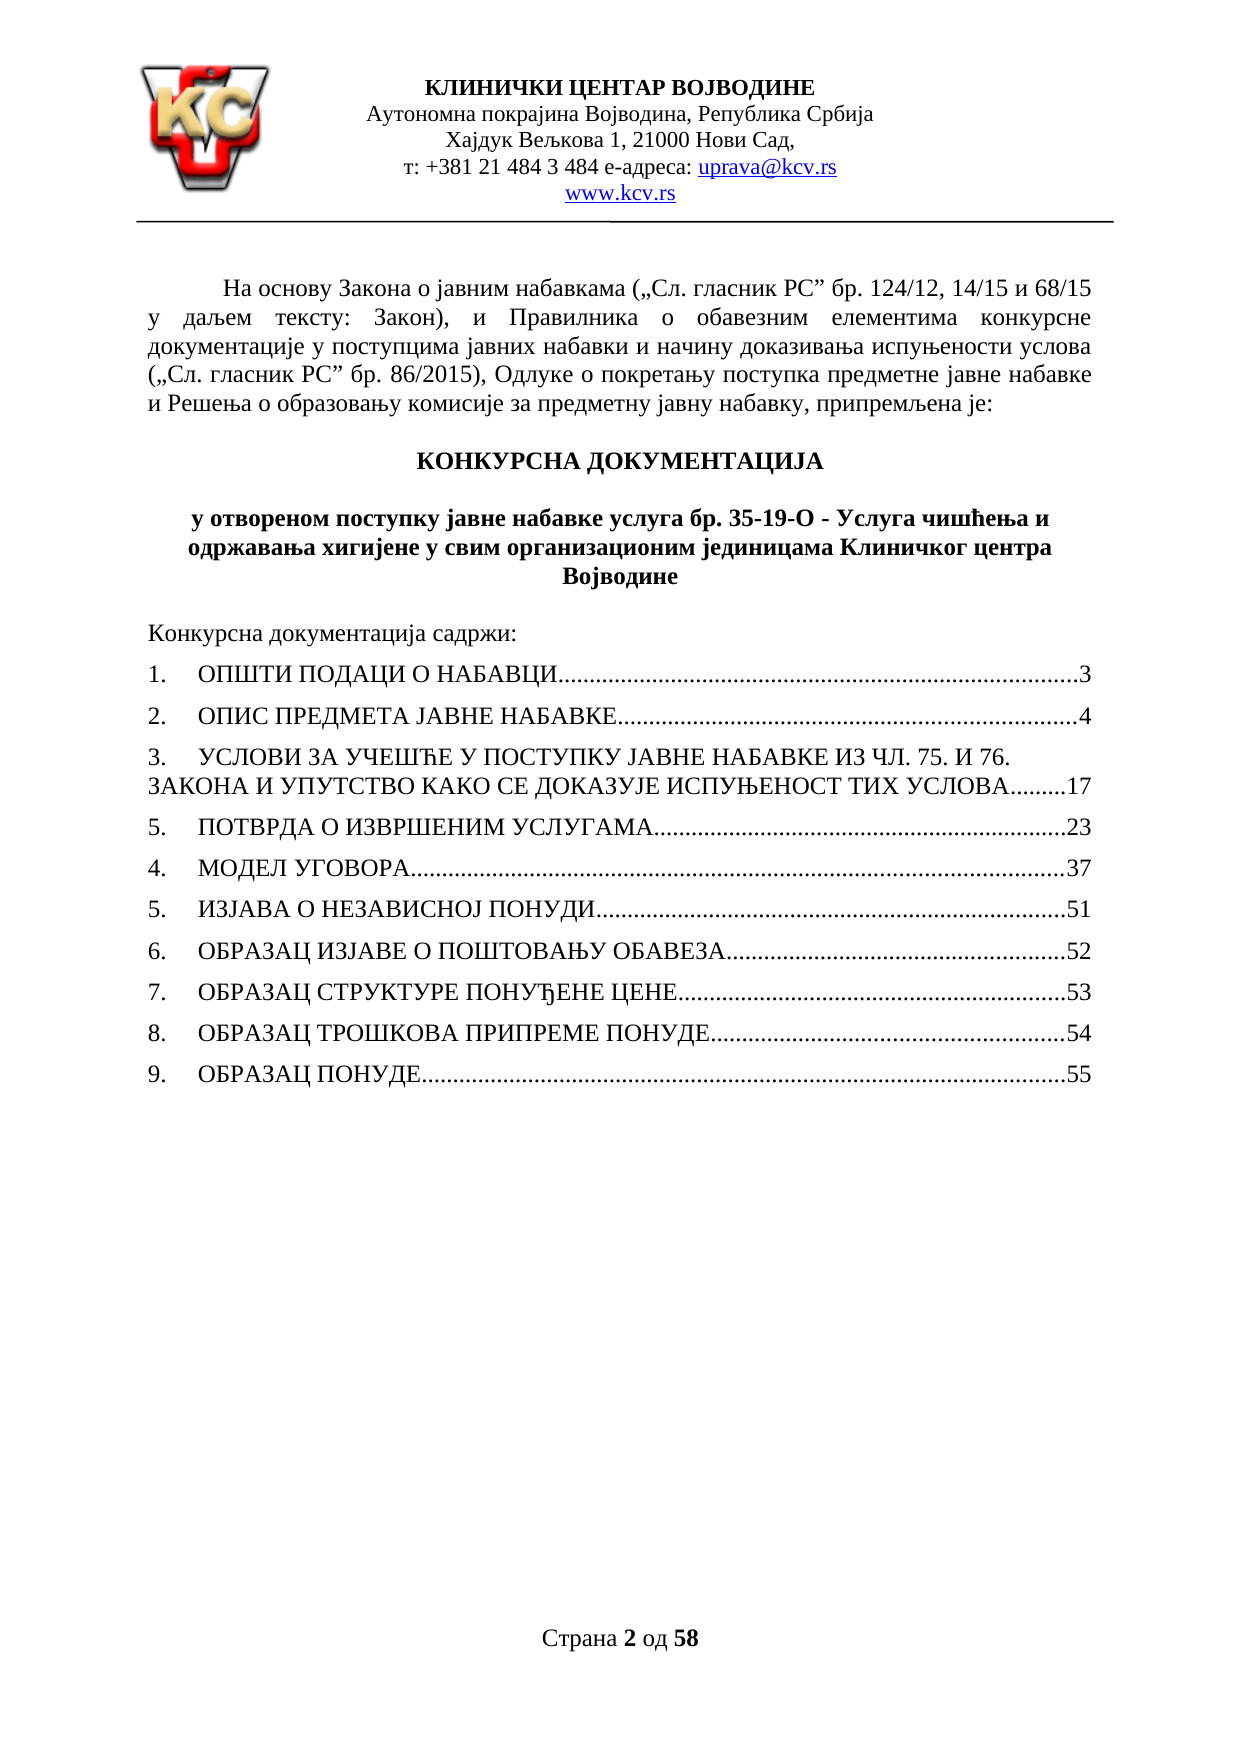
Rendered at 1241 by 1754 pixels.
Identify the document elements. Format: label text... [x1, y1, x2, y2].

text 9. ОБРАЗАЦ ПОНУДЕ 55 [148, 1059, 1092, 1088]
text Конкурсна документација садржи: [148, 618, 1092, 647]
text 1. ОПШТИ ПОДАЦИ О НАБАВЦИ 3 [148, 659, 1092, 688]
text 5. ИЗЈАВА О НЕЗАВИСНОЈ ПОНУДИ 51 [148, 894, 1092, 923]
picture [137, 62, 274, 193]
text 7. ОБРАЗАЦ СТРУКТУРЕ ПОНУЂЕНЕ ЦЕНЕ 53 [148, 977, 1092, 1006]
text 2. ОПИС ПРЕДМЕТА ЈАВНЕ НАБАВКЕ 4 [148, 701, 1092, 729]
text 8. ОБРАЗАЦ ТРОШКОВА ПРИПРЕМЕ ПОНУДЕ 54 [148, 1018, 1092, 1047]
text 4. МОДЕЛ УГОВОРА 37 [148, 853, 1092, 882]
text На основу Закона о јавним набавкама („Сл. гласник РС” бр. 124/12, 14/15 и 68/15 у даљем тексту: Закон), и Правилника о обавезним елементима конкурсне документације у поступцима јавних набавки и начину доказивања испуњености услова („Сл. гласник РС” бр. 86/2015), Одлуке о покретању поступка предметне јавне набавке и Решења о образовању комисије за предметну јавну набавку, припремљена је: [148, 273, 1092, 417]
text 6. ОБРАЗАЦ ИЗЈАВЕ О ПОШТОВАЊУ ОБАВЕЗА 52 [148, 936, 1092, 964]
text бр. 35-19-О - Услуга чишћења и одржавања хигијене у свим организационим јединицама Клиничког центра Војводине [148, 503, 1092, 589]
text 5. ПОТВРДА О ИЗВРШЕНИМ УСЛУГАМА 23 [148, 812, 1092, 841]
text 3. УСЛОВИ ЗА УЧЕШЋЕ У ПОСТУПКУ ЈАВНЕ НАБАВКЕ ИЗ ЧЛ. 75. И 76. ЗАКОНА И УПУТСТВО КАКО СЕ ДОКАЗУЈЕ ИСПУЊЕНОСТ ТИХ УСЛОВА 17 [148, 742, 1092, 799]
text КОНКУРСНА ДОКУМЕНТАЦИЈА [148, 446, 1092, 474]
